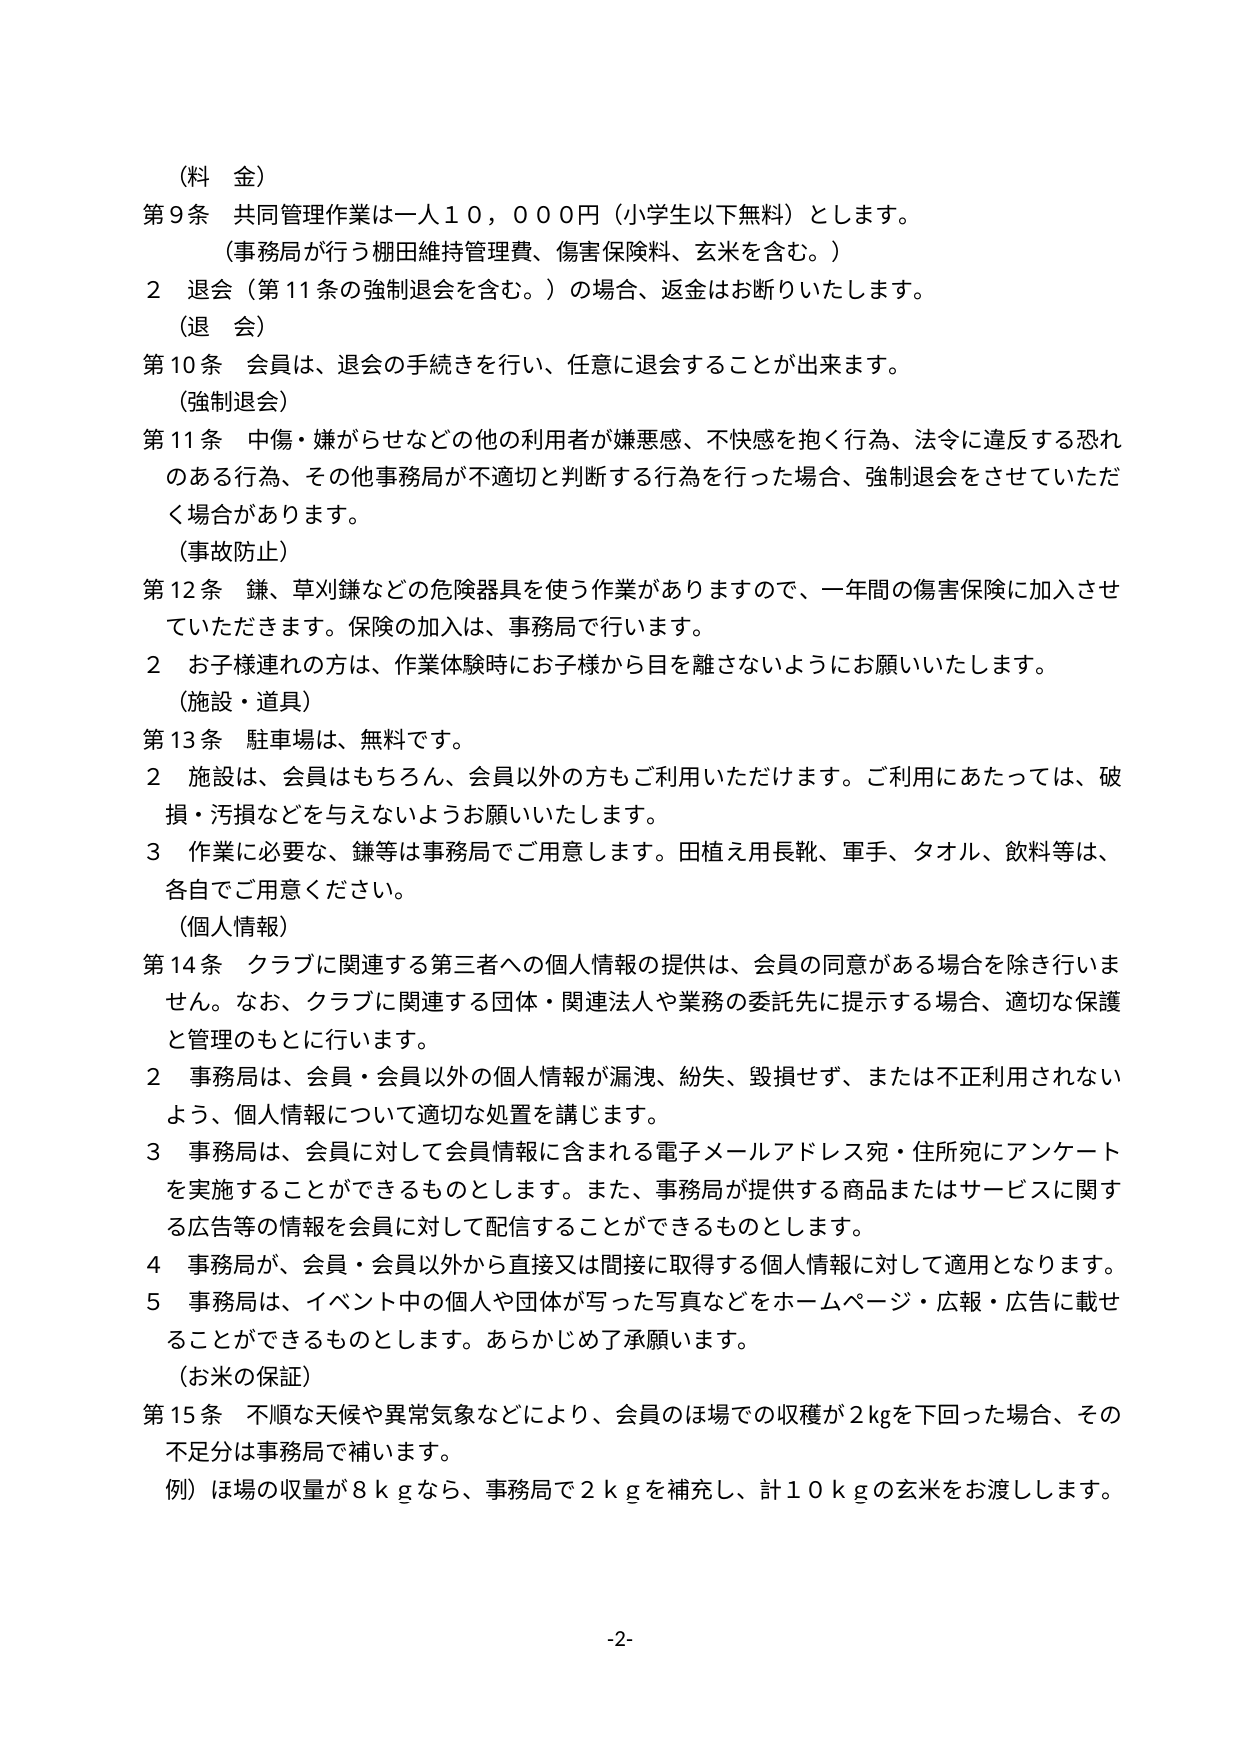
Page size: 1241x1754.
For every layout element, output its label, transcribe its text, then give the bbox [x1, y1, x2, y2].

text 第９条 共同管理作業は一人１０，０００円（小学生以下無料）とします。 [142, 193, 1122, 231]
text ２ お子様連れの方は、作業体験時にお子様から目を離さないようにお願いいたします。 [142, 643, 1122, 681]
text （事故防止） [142, 531, 1122, 568]
text 第15条 不順な天候や異常気象などにより、会員のほ場での収穫が２㎏を下回った場合、その不足分は事務局で補います。 [142, 1393, 1122, 1468]
text 第14条 クラブに関連する第三者への個人情報の提供は、会員の同意がある場合を除き行いません。なお、クラブに関連する団体・関連法人や業務の委託先に提示する場合、適切な保護と管理のもとに行います。 [142, 943, 1122, 1056]
text （料 金） [142, 156, 1122, 193]
text （強制退会） [142, 381, 1122, 418]
text 第12条 鎌、草刈鎌などの危険器具を使う作業がありますので、一年間の傷害保険に加入させていただきます。保険の加入は、事務局で行います。 [142, 568, 1122, 643]
text 第11条 中傷・嫌がらせなどの他の利用者が嫌悪感、不快感を抱く行為、法令に違反する恐れのある行為、その他事務局が不適切と判断する行為を行った場合、強制退会をさせていただく場合があります。 [142, 418, 1122, 531]
text 第10条 会員は、退会の手続きを行い、任意に退会することが出来ます。 [142, 343, 1122, 381]
text ４ 事務局が、会員・会員以外から直接又は間接に取得する個人情報に対して適用となります。 [142, 1243, 1122, 1281]
text ５ 事務局は、イベント中の個人や団体が写った写真などをホームページ・広報・広告に載せることができるものとします。あらかじめ了承願います。 [142, 1281, 1122, 1356]
text 例）ほ場の収量が８ｋｇなら、事務局で２ｋｇを補充し、計１０ｋｇの玄米をお渡しします。 [142, 1468, 1122, 1506]
text ３ 作業に必要な、鎌等は事務局でご用意します。田植え用長靴、軍手、タオル、飲料等は、各自でご用意ください。 [142, 831, 1122, 906]
text （お米の保証） [142, 1356, 1122, 1393]
text ２ 事務局は、会員・会員以外の個人情報が漏洩、紛失、毀損せず、または不正利用されないよう、個人情報について適切な処置を講じます。 [142, 1056, 1122, 1131]
text ３ 事務局は、会員に対して会員情報に含まれる電子メールアドレス宛・住所宛にアンケートを実施することができるものとします。また、事務局が提供する商品またはサービスに関する広告等の情報を会員に対して配信することができるものとします。 [142, 1131, 1122, 1243]
text （退 会） [142, 306, 1122, 343]
text （事務局が行う棚田維持管理費、傷害保険料、玄米を含む。） [142, 231, 1122, 268]
text ２ 施設は、会員はもちろん、会員以外の方もご利用いただけます。ご利用にあたっては、破損・汚損などを与えないようお願いいたします。 [142, 756, 1122, 831]
text 第13条 駐車場は、無料です。 [142, 718, 1122, 756]
text ２ 退会（第11条の強制退会を含む。）の場合、返金はお断りいたします。 [142, 268, 1122, 306]
text （個人情報） [142, 906, 1122, 943]
text （施設・道具） [142, 681, 1122, 718]
